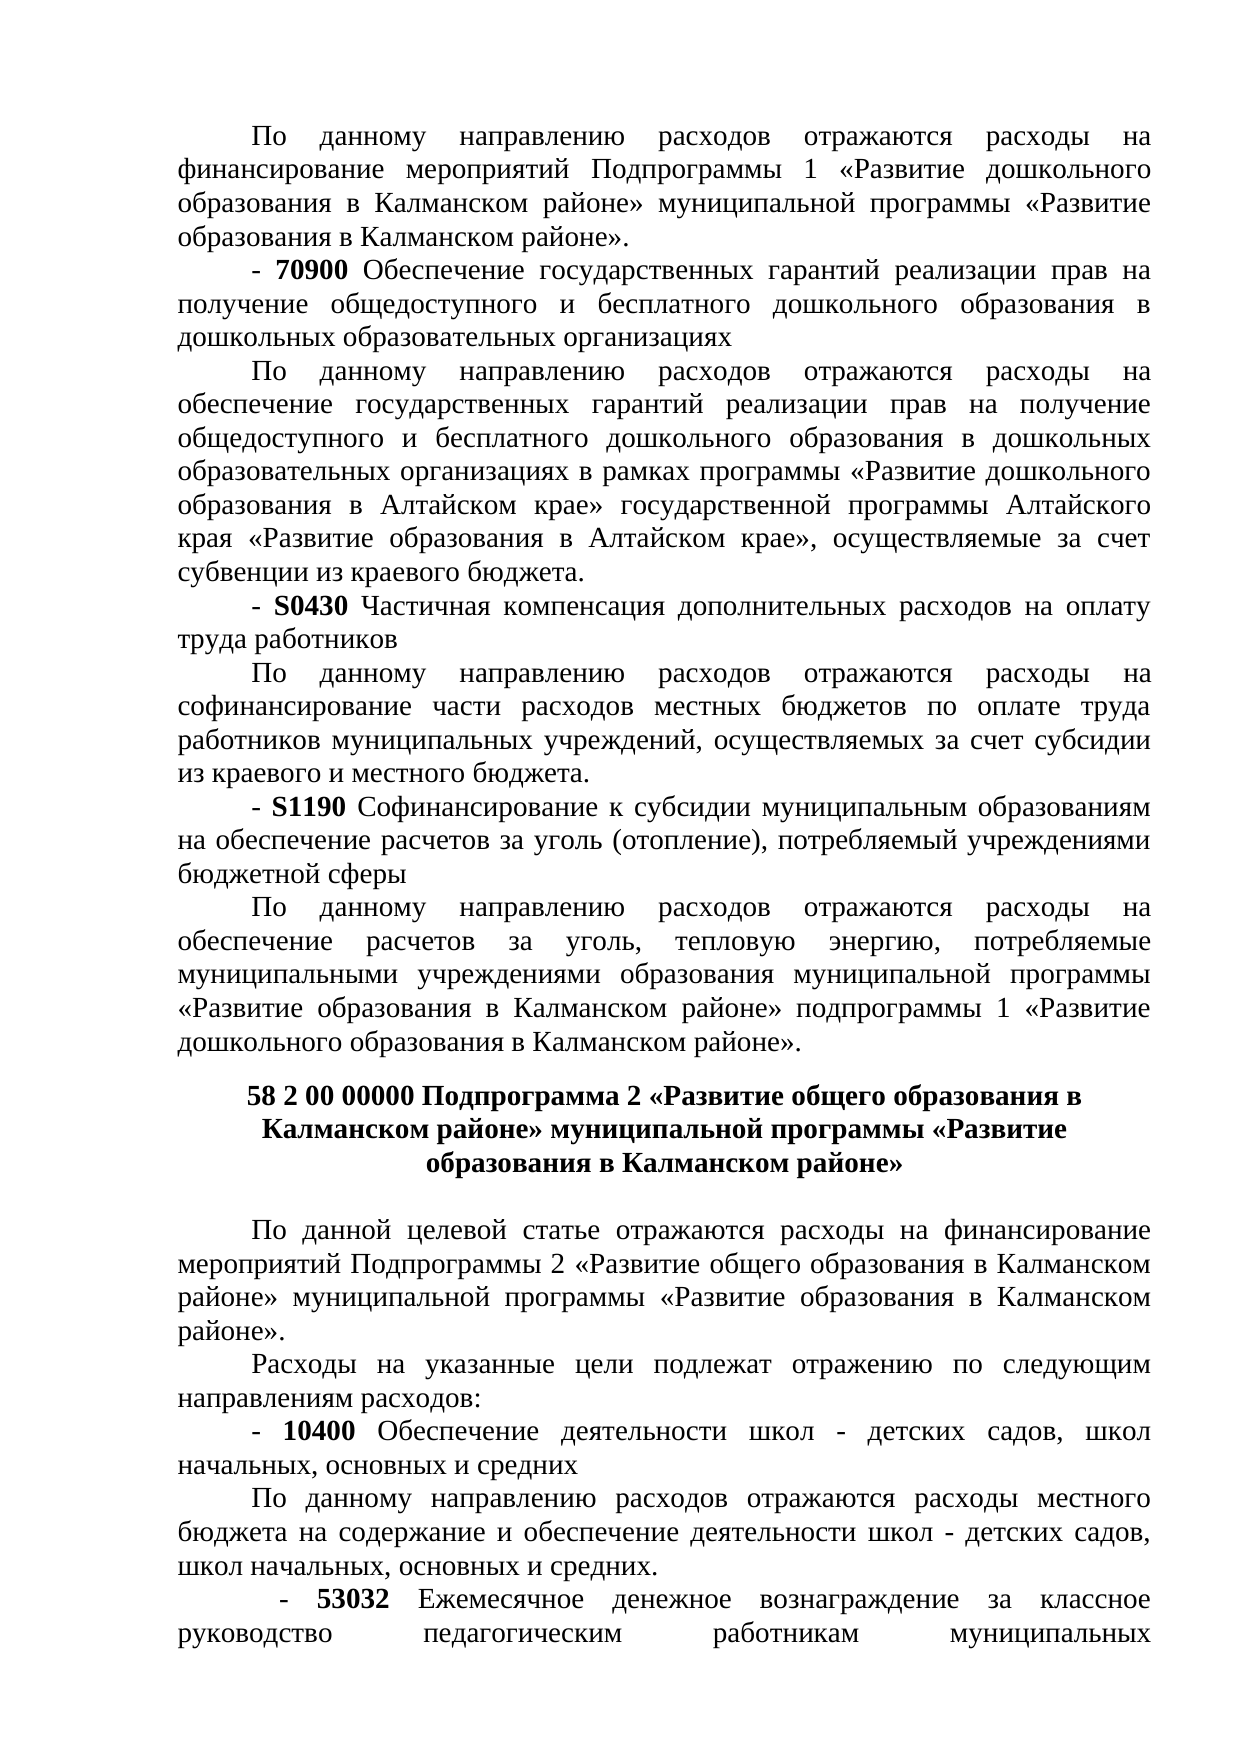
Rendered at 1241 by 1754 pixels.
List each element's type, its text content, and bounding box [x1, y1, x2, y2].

text По данному направлению расходов отражаются расходы на софинансирование части расходов местных бюджетов по оплате труда работников муниципальных учреждений, осуществляемых за счет субсидии из краевого и местного бюджета. [177, 655, 1152, 789]
text По данному направлению расходов отражаются расходы на обеспечение расчетов за уголь, тепловую энергию, потребляемые муниципальными учреждениями образования муниципальной программы «Развитие образования в Калманском районе» подпрограммы 1 «Развитие дошкольного образования в Калманском районе». [177, 889, 1152, 1057]
text По данному направлению расходов отражаются расходы местного бюджета на содержание и обеспечение деятельности школ - детских садов, школ начальных, основных и средних. [177, 1481, 1152, 1581]
text По данному направлению расходов отражаются расходы на финансирование мероприятий Подпрограммы 1 «Развитие дошкольного образования в Калманском районе» муниципальной программы «Развитие образования в Калманском районе». [177, 118, 1152, 252]
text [177, 1581, 1152, 1648]
text По данной целевой статье отражаются расходы на финансирование мероприятий Подпрограммы 2 «Развитие общего образования в Калманском районе» муниципальной программы «Развитие образования в Калманском районе». [177, 1212, 1152, 1346]
text - 10400 Обеспечение деятельности школ - детских садов, школ начальных, основных и средних [177, 1413, 1152, 1481]
text Расходы на указанные цели подлежат отражению по следующим направлениям расходов: [177, 1346, 1152, 1413]
text - 70900 Обеспечение государственных гарантий реализации прав на получение общедоступного и бесплатного дошкольного образования в дошкольных образовательных организациях [177, 252, 1152, 353]
text - S1190 Софинансирование к субсидии муниципальным образованиям на обеспечение расчетов за уголь (отопление), потребляемый учреждениями бюджетной сферы [177, 789, 1152, 889]
text 58 2 00 00000 Подпрограмма 2 «Развитие общего образования в Калманском районе» муниципальной программы «Развитие образования в Калманском районе» [177, 1078, 1152, 1179]
text По данному направлению расходов отражаются расходы на обеспечение государственных гарантий реализации прав на получение общедоступного и бесплатного дошкольного образования в дошкольных образовательных организациях в рамках программы «Развитие дошкольного образования в Алтайском крае» государственной программы Алтайского края «Развитие образования в Алтайском крае», осуществляемые за счет субвенции из краевого бюджета. [177, 353, 1152, 588]
text - S0430 Частичная компенсация дополнительных расходов на оплату труда работников [177, 588, 1152, 655]
